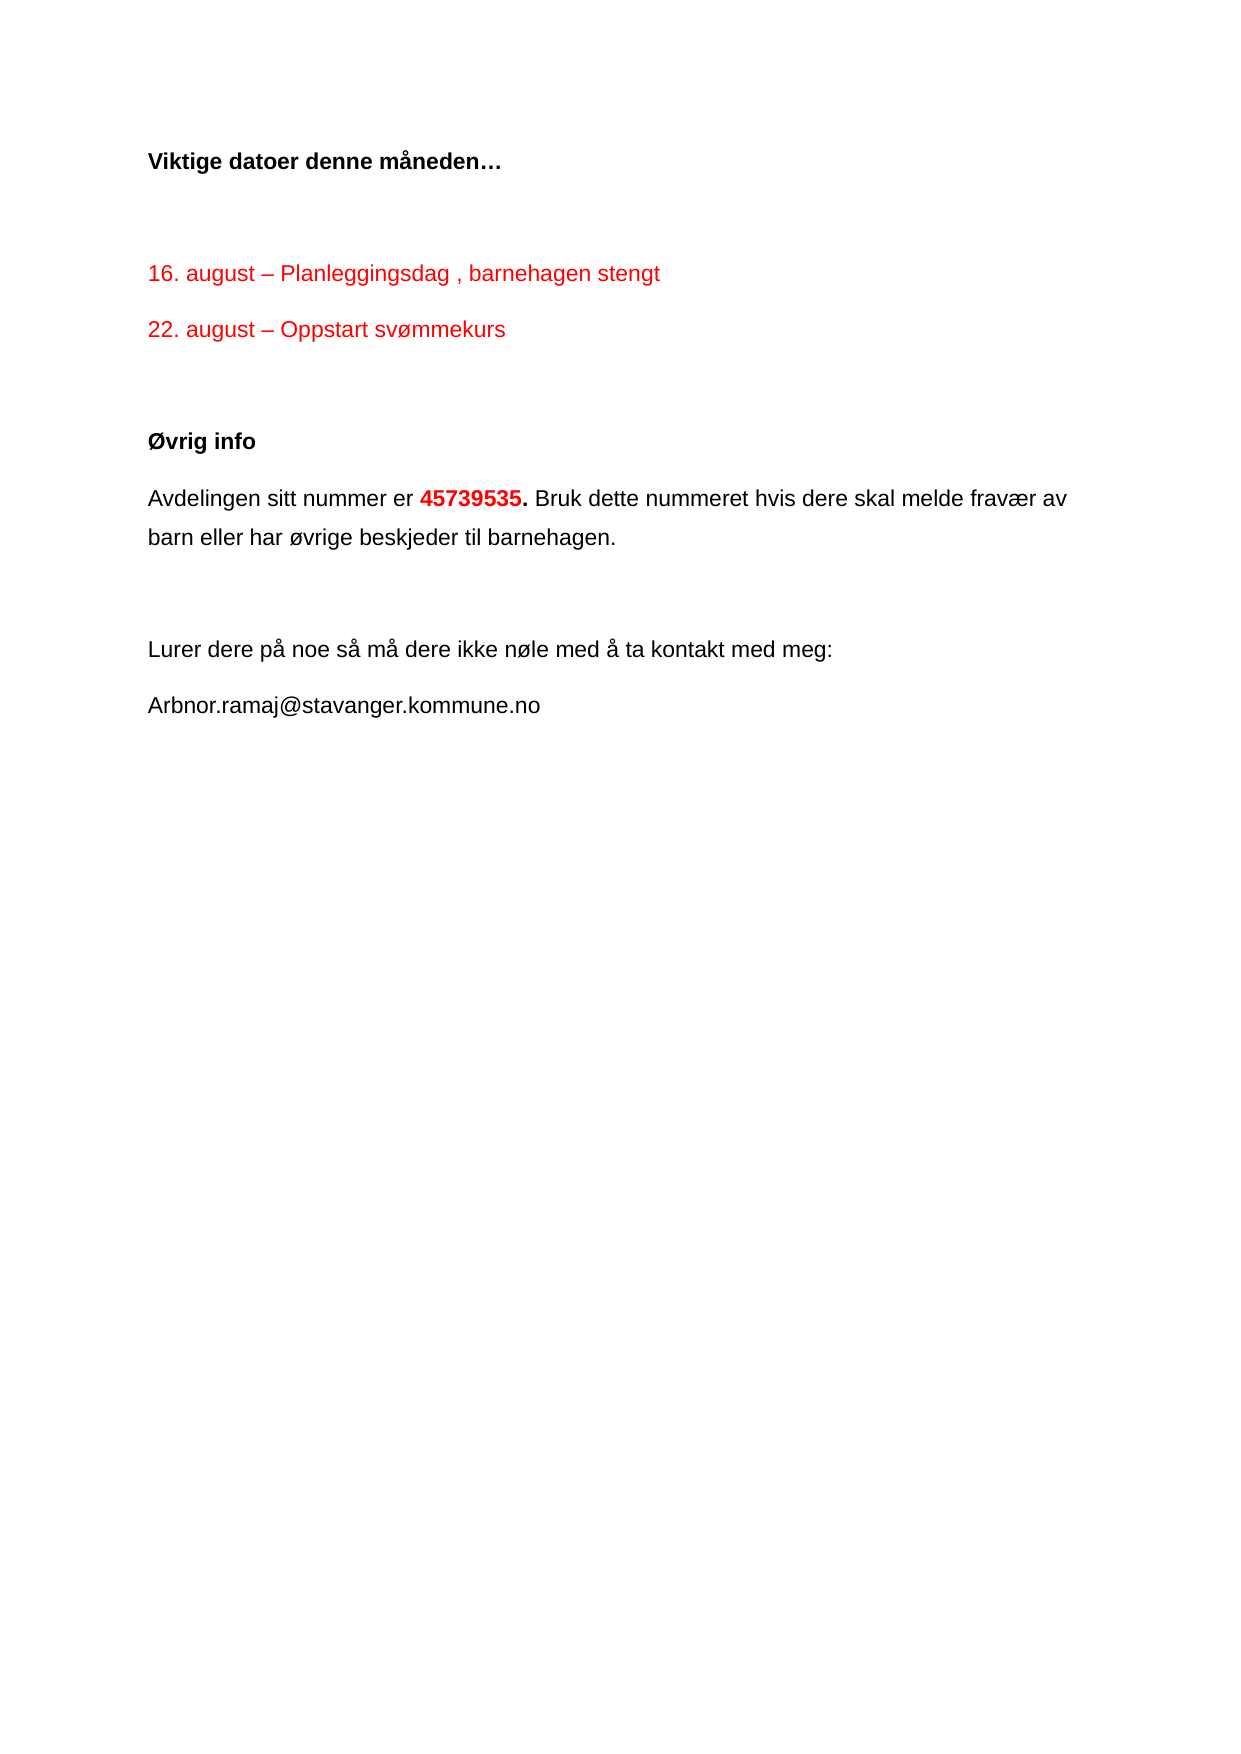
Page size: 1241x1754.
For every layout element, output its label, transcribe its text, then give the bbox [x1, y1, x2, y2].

text Øvrig info [148, 428, 1093, 455]
text 16. august – Planleggingsdag , barnehagen stengt [148, 260, 1093, 286]
text 22. august – Oppstart svømmekurs [148, 316, 1093, 342]
text Lurer dere på noe så må dere ikke nøle med å ta kontakt med meg: [148, 636, 1093, 663]
text Arbnor.ramaj@stavanger.kommune.no [148, 692, 1093, 719]
text Avdelingen sitt nummer er 45739535. Bruk dette nummeret hvis dere skal melde fravær av barn eller har øvrige beskjeder til barnehagen. [148, 484, 1093, 550]
text Viktige datoer denne måneden… [148, 148, 1093, 174]
